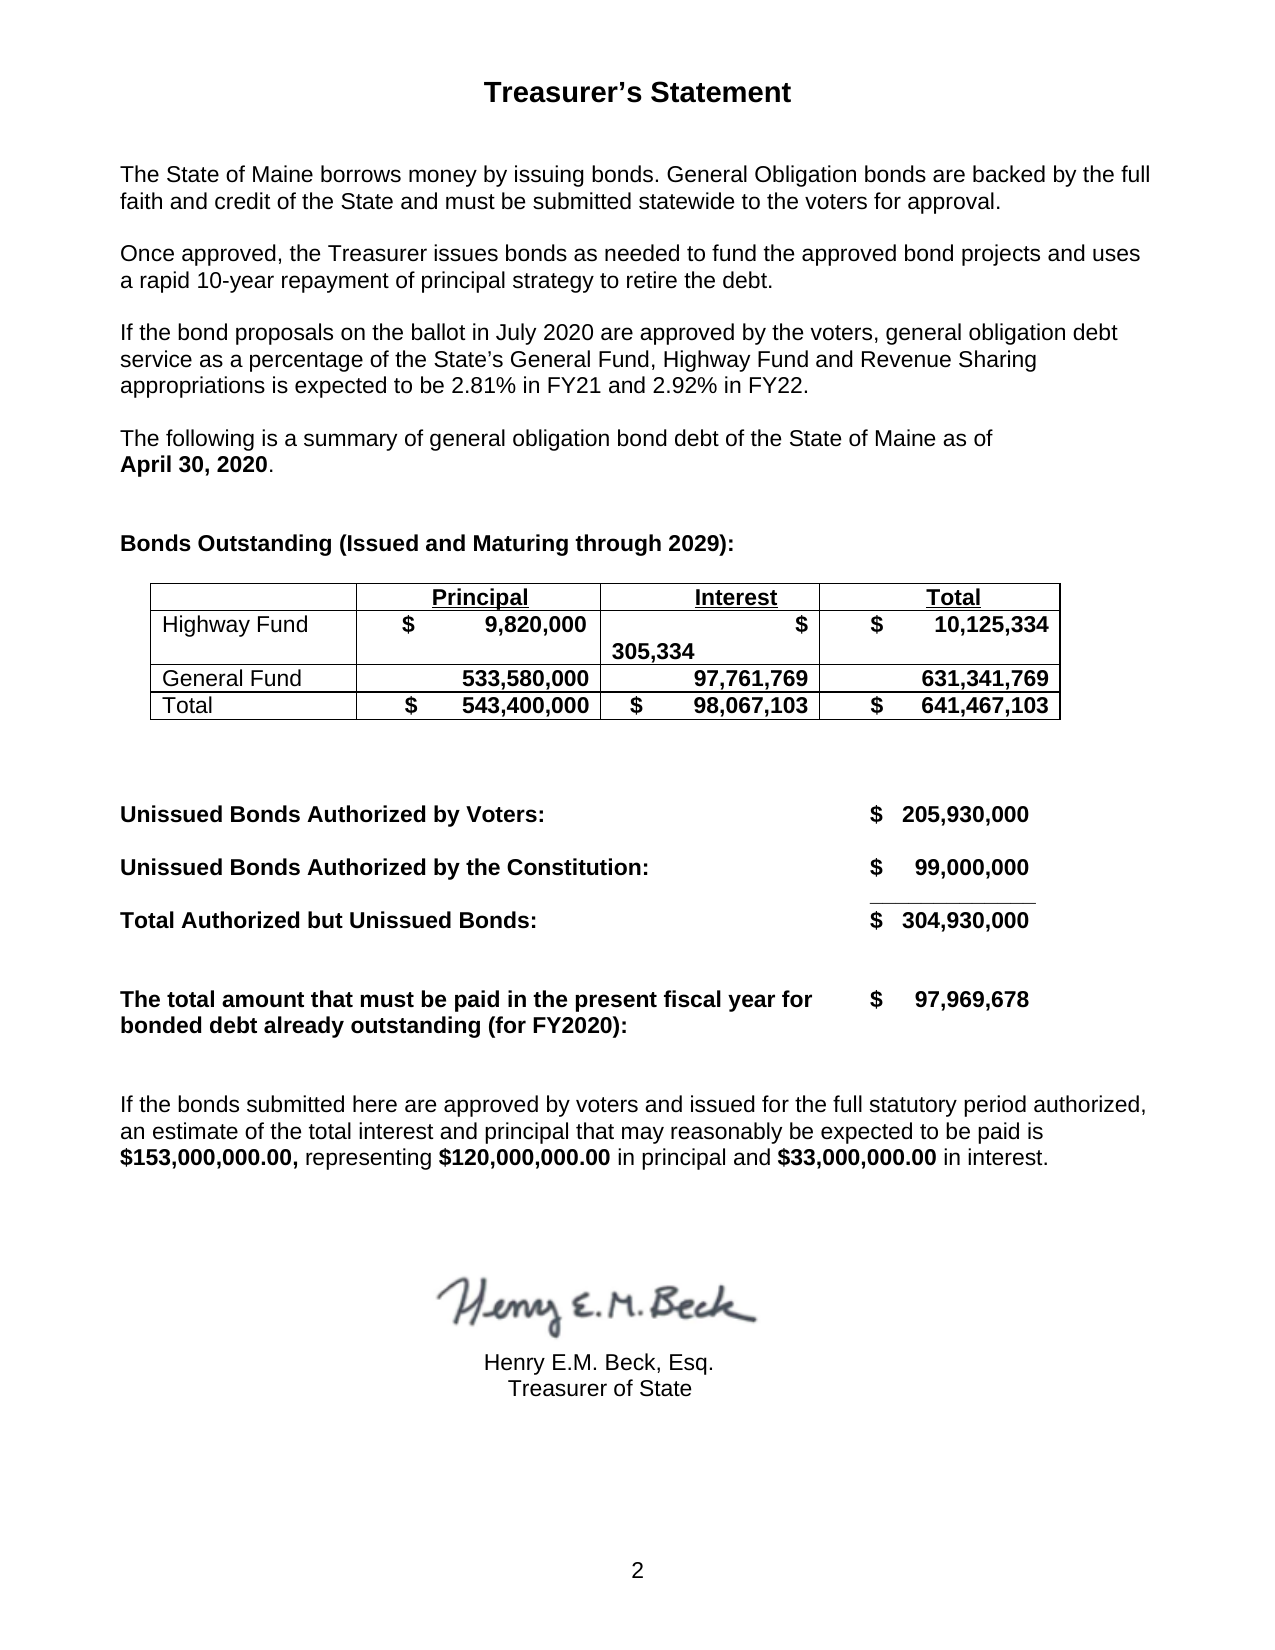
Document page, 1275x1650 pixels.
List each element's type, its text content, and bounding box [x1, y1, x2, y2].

table_cell 631,341,769 [820, 665, 1059, 691]
text Unissued Bonds Authorized by Voters: $ 205,930,000 [120, 801, 1155, 828]
text The total amount that must be paid in the present fiscal year for $ 97,969,678 [120, 986, 1155, 1012]
table_cell $ 9,820,000 [357, 611, 600, 664]
table_cell $ 641,467,103 [820, 693, 1059, 719]
text _____________ [120, 880, 1155, 907]
table_cell Highway Fund [151, 611, 356, 664]
table_header [151, 584, 356, 610]
table_cell $ 98,067,103 [601, 693, 819, 719]
text Once approved, the Treasurer issues bonds as needed to fund the approved bond projects and uses a rapid 10-year repayment of principal strategy to retire the debt. [120, 240, 1155, 293]
table_cell $ 543,400,000 [357, 693, 600, 719]
table_cell 97,761,769 [601, 665, 819, 691]
text Total Authorized but Unissued Bonds: $ 304,930,000 [120, 907, 1155, 933]
table_cell Total [151, 693, 356, 719]
table_header Total [820, 584, 1059, 610]
text Henry E.M. Beck, Esq. [345, 1349, 1155, 1375]
text Treasurer of State [345, 1375, 1155, 1401]
picture [420, 1251, 778, 1349]
text If the bonds submitted here are approved by voters and issued for the full statutory period authorized, an estimate of the total interest and principal that may reasonably be expected to be paid is $153,000,000.00, representing $120,000,000.00 in principal and $33,000,000.00 in interest. [120, 1091, 1155, 1170]
text bonded debt already outstanding (for FY2020): [120, 1012, 1155, 1038]
table_cell $ 10,125,334 [820, 611, 1059, 664]
subtitle Treasurer’s Statement [120, 75, 1155, 108]
table_cell General Fund [151, 665, 356, 691]
text Bonds Outstanding (Issued and Maturing through 2029): [120, 530, 1155, 557]
text April 30, 2020. [120, 451, 1155, 477]
text If the bond proposals on the ballot in July 2020 are approved by the voters, general obligation debt service as a percentage of the State’s General Fund, Highway Fund and Revenue Sharing appropriations is expected to be 2.81% in FY21 and 2.92% in FY22. [120, 319, 1155, 398]
table_header Interest [601, 584, 819, 610]
text The following is a summary of general obligation bond debt of the State of Maine as of [120, 425, 1155, 451]
text Unissued Bonds Authorized by the Constitution: $ 99,000,000 [120, 854, 1155, 880]
table_header Principal [357, 584, 600, 610]
text The State of Maine borrows money by issuing bonds. General Obligation bonds are backed by the full faith and credit of the State and must be submitted statewide to the voters for approval. [120, 161, 1155, 214]
table_cell $ 305,334 [601, 611, 819, 664]
table_cell 533,580,000 [357, 665, 600, 691]
